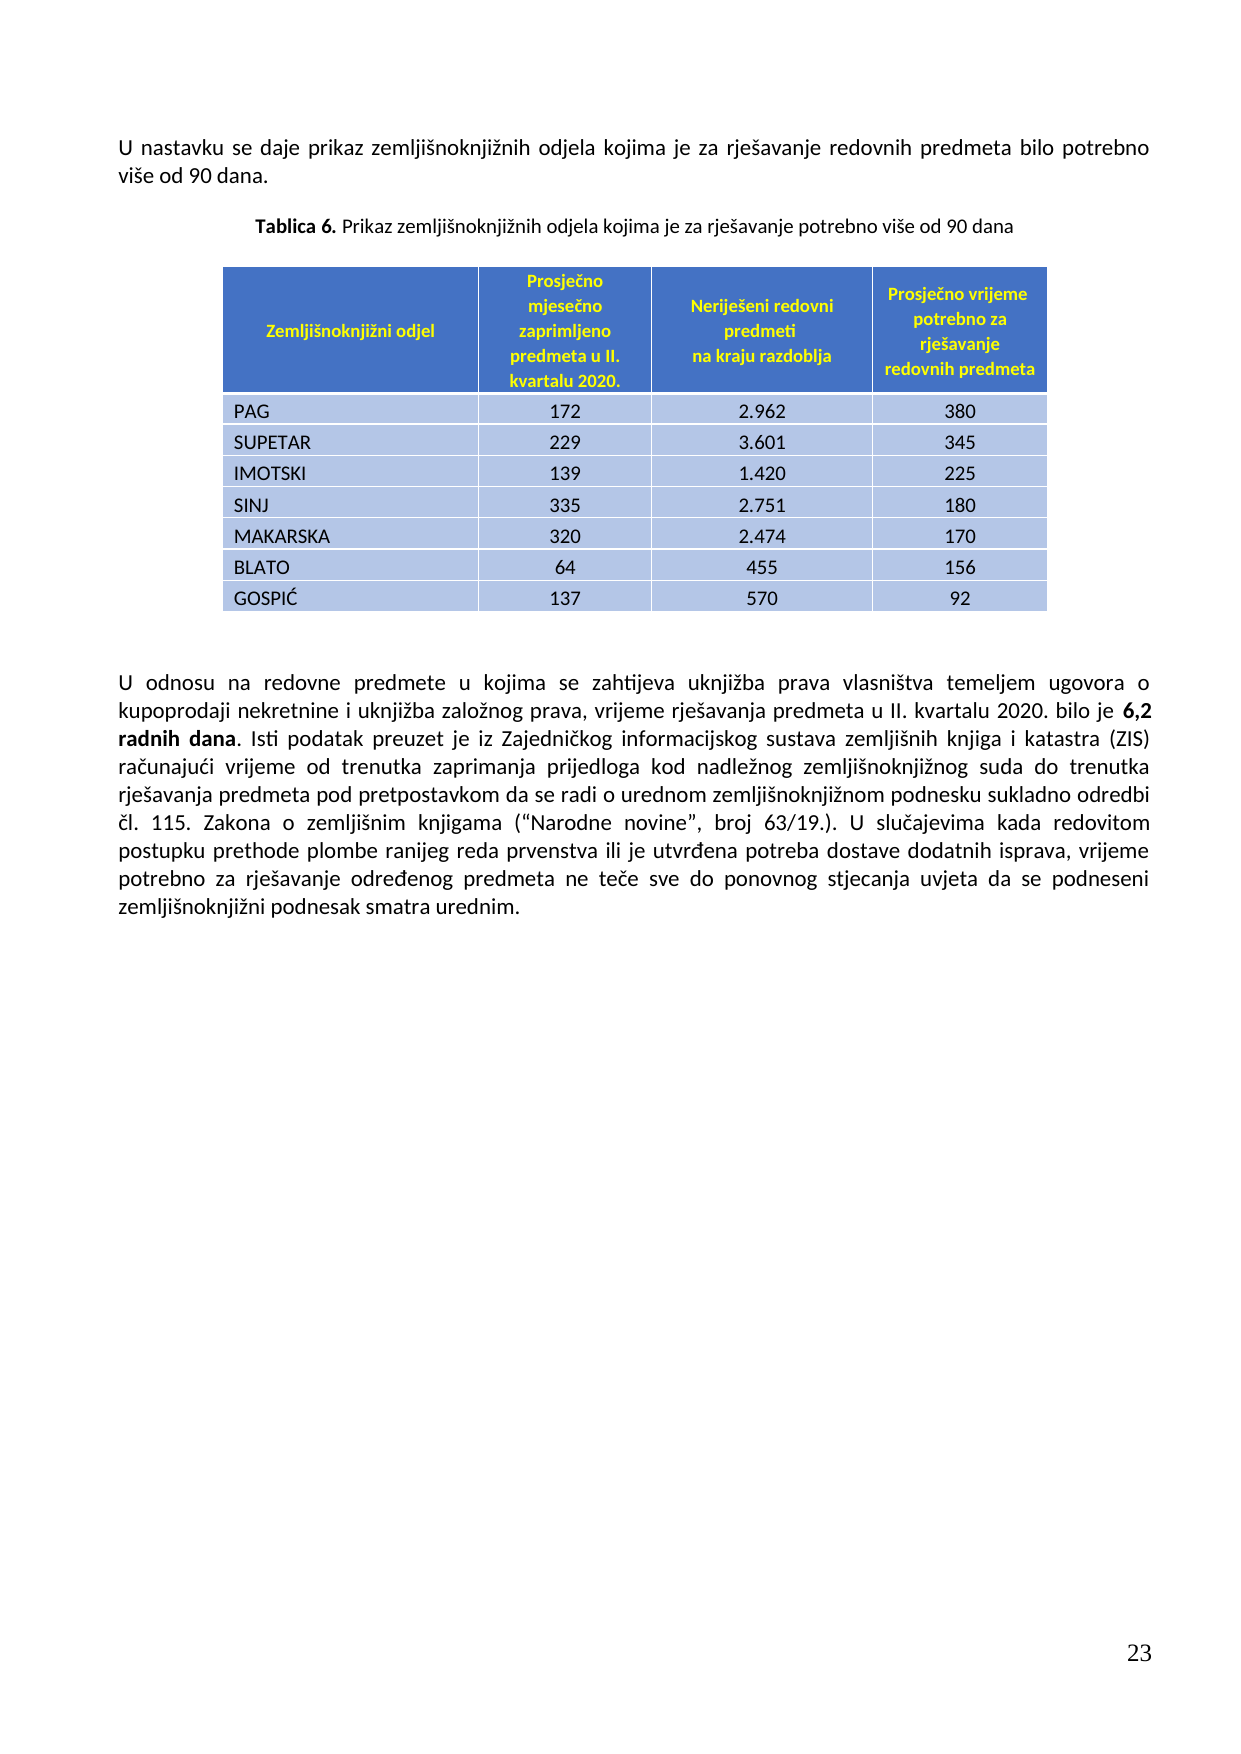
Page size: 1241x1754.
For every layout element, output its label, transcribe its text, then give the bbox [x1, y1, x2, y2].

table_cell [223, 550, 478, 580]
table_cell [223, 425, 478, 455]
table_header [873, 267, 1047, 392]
text U nastavku se daje prikaz zemljišnoknjižnih odjela kojima je za rješavanje redovnih predmeta bilo potrebno više od 90 dana. [118, 133, 1152, 189]
text Tablica 6. Prikaz zemljišnoknjižnih odjela kojima je za rješavanje potrebno više od 90 dana [118, 213, 1152, 238]
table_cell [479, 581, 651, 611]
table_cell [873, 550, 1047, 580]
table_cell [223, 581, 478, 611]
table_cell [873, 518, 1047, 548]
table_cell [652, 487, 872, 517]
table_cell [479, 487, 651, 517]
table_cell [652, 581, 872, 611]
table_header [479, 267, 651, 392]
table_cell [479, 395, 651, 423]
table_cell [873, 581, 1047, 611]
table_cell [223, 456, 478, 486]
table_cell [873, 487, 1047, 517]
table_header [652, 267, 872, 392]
text U odnosu na redovne predmete u kojima se zahtijeva uknjižba prava vlasništva temeljem ugovora o kupoprodaji nekretnine i uknjižba založnog prava, vrijeme rješavanja predmeta u II. kvartalu 2020. bilo je 6,2 radnih dana. Isti podatak preuzet je iz Zajedničkog informacijskog sustava zemljišnih knjiga i katastra (ZIS) računajući vrijeme od trenutka zaprimanja prijedloga kod nadležnog zemljišnoknjižnog suda do trenutka rješavanja predmeta pod pretpostavkom da se radi o urednom zemljišnoknjižnom podnesku sukladno odredbi čl. 115. Zakona o zemljišnim knjigama (“Narodne novine”, broj 63/19.). U slučajevima kada redovitom postupku prethode plombe ranijeg reda prvenstva ili je utvrđena potreba dostave dodatnih isprava, vrijeme potrebno za rješavanje određenog predmeta ne teče sve do ponovnog stjecanja uvjeta da se podneseni zemljišnoknjižni podnesak smatra urednim. [118, 668, 1152, 920]
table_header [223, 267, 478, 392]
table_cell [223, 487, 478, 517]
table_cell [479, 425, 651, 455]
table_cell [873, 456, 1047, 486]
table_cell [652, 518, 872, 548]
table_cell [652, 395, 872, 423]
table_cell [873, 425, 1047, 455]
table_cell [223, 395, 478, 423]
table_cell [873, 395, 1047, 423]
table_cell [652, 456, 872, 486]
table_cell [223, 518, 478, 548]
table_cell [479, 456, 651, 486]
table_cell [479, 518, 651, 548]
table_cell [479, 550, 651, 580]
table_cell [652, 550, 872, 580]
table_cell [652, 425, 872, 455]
